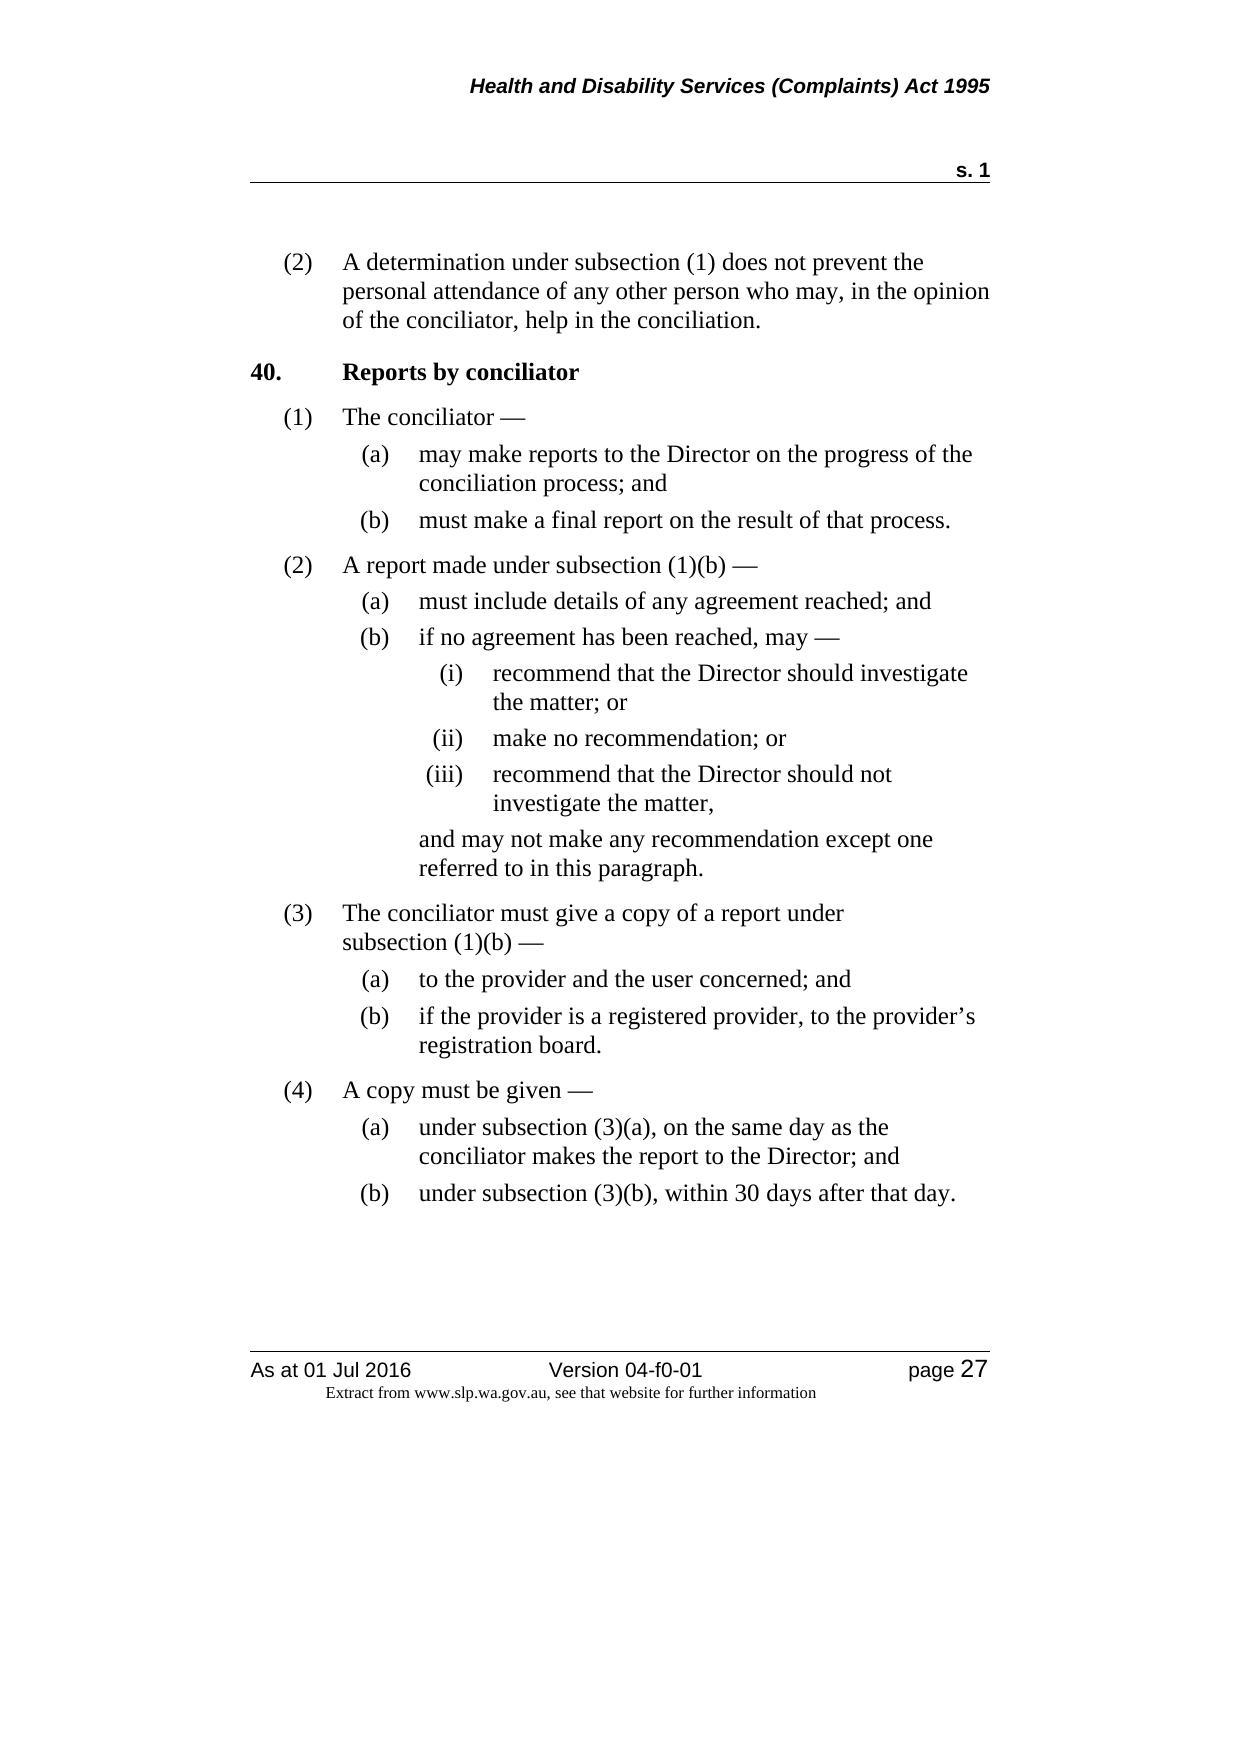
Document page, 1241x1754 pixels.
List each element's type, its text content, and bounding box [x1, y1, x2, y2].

text (b) if the provider is a registered provider, to the provider’s registration board. [250, 1001, 990, 1059]
text (3) The conciliator must give a copy of a report under subsection (1)(b) — [250, 898, 990, 956]
subtitle 40. Reports by conciliator [250, 357, 990, 385]
text (a) must include details of any agreement reached; and [250, 586, 990, 615]
text (ii) make no recommendation; or [250, 723, 990, 752]
text (b) if no agreement has been reached, may — [250, 622, 990, 651]
text (b) must make a final report on the result of that process. [250, 505, 990, 534]
text (i) recommend that the Director should investigate the matter; or [250, 658, 990, 716]
text (a) under subsection (3)(a), on the same day as the conciliator makes the report to the Director; and [250, 1112, 990, 1170]
text (2) A determination under subsection (1) does not prevent the personal attendance of any other person who may, in the opinion of the conciliator, help in the conciliation. [250, 247, 990, 334]
text and may not make any recommendation except one referred to in this paragraph. [250, 824, 990, 882]
text (1) The conciliator — [250, 402, 990, 431]
text (a) to the provider and the user concerned; and [250, 964, 990, 993]
text (4) A copy must be given — [250, 1075, 990, 1104]
text (a) may make reports to the Director on the progress of the conciliation process; and [250, 439, 990, 497]
text (iii) recommend that the Director should not investigate the matter, [250, 759, 990, 817]
text (b) under subsection (3)(b), within 30 days after that day. [250, 1178, 990, 1207]
text (2) A report made under subsection (1)(b) — [250, 550, 990, 579]
